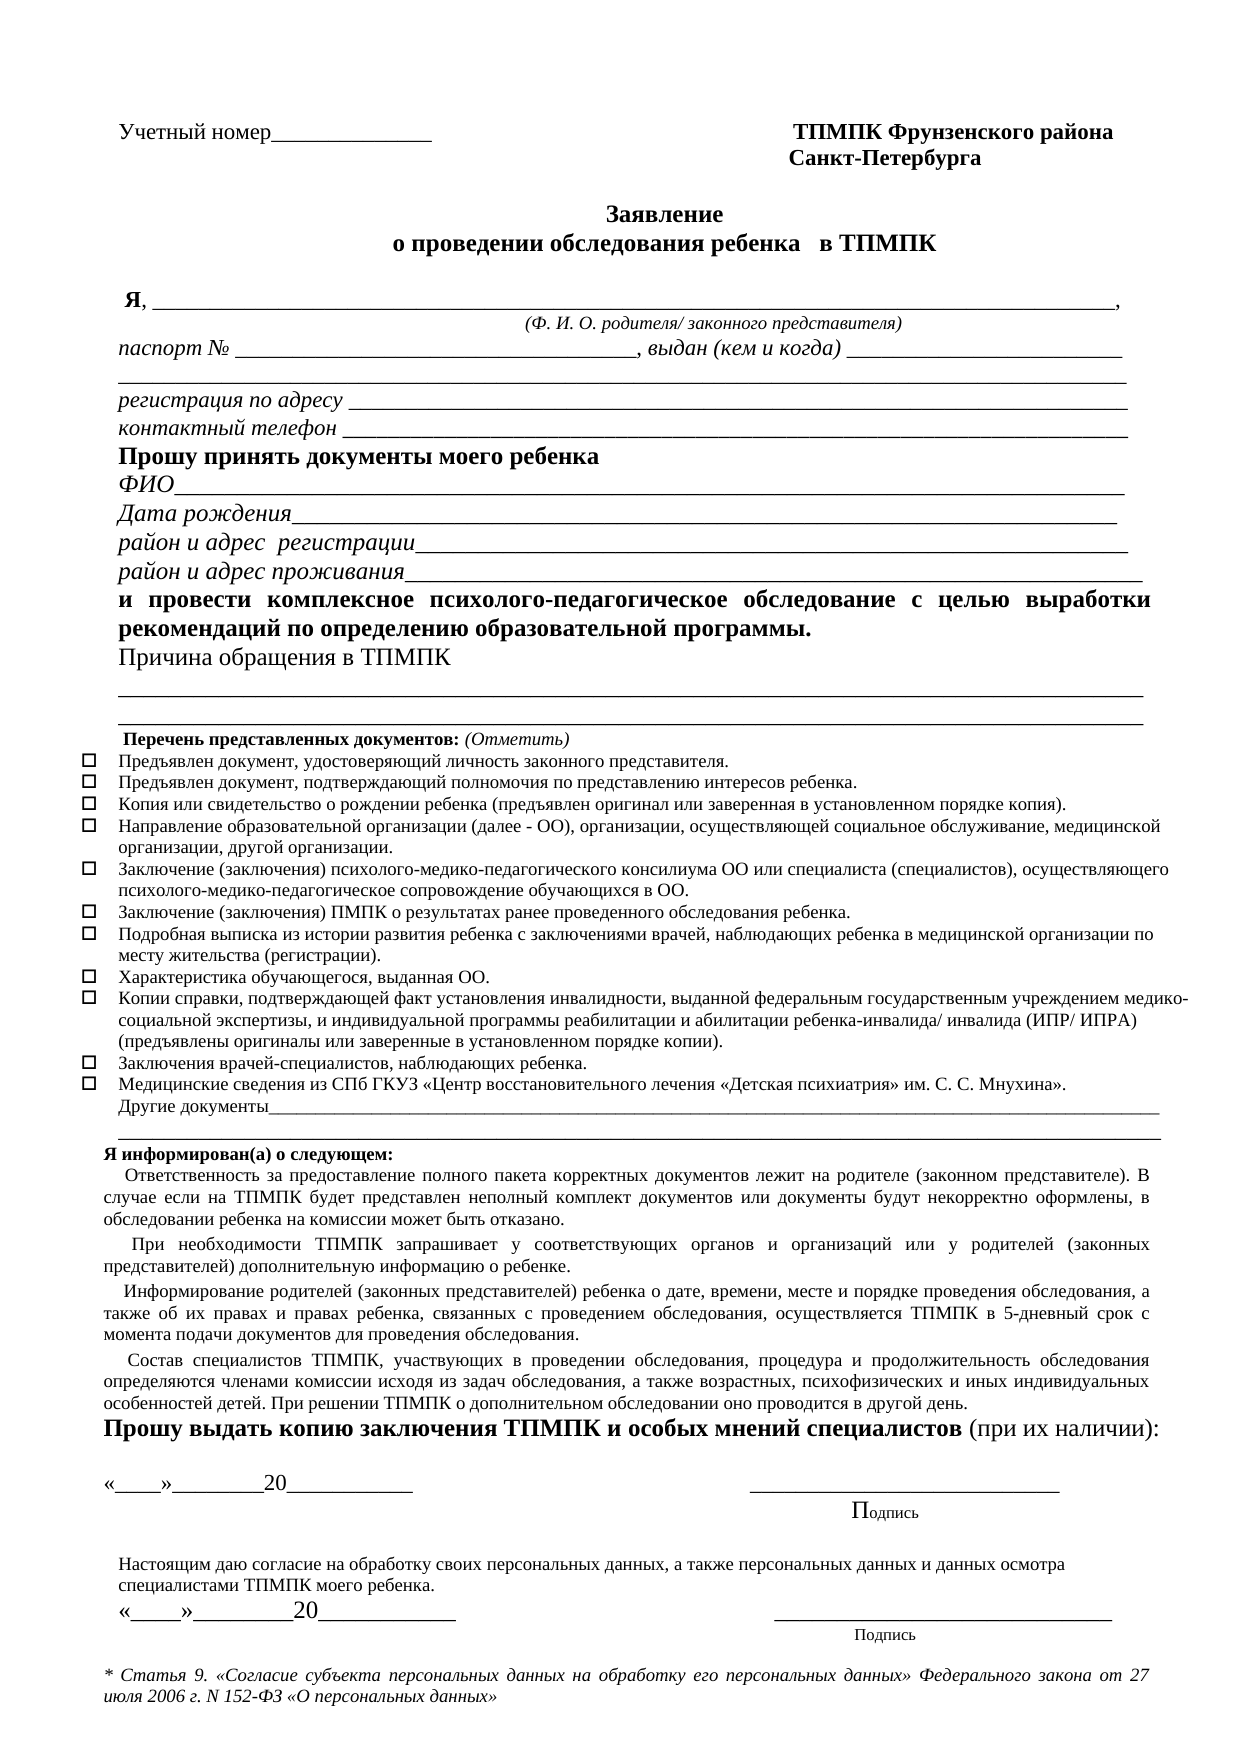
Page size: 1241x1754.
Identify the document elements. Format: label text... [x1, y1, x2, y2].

list Медицинские сведения из СПб ГКУЗ «Центр восстановительного лечения «Детская психиатрия» им. С. С. Мнухина». [81, 1073, 1196, 1095]
list Копии справки, подтверждающей факт установления инвалидности, выданной федеральным государственным учреждением медико- социальной экспертизы, и индивидуальной программы реабилитации и абилитации ребенка-инвалида/ инвалида (ИПР/ ИПРА) (предъявлены оригиналы или заверенные в установленном порядке копии). [81, 987, 1196, 1052]
text и провести комплексное психолого-педагогическое обследование с целью выработки рекомендаций по определению образовательной программы. [118, 584, 1152, 642]
text Санкт-Петербурга [118, 144, 1152, 171]
text Настоящим даю согласие на обработку своих персональных данных, а также персональных данных и данных осмотра специалистами ТПМПК моего ребенка. [118, 1552, 1152, 1596]
list Заключение (заключения) ПМПК о результатах ранее проведенного обследования ребенка. [81, 901, 1196, 922]
text паспорт № ___________________________________, выдан (кем и когда) ________________________ [118, 334, 1152, 360]
text о проведении обследования ребенка в ТПМПК [177, 228, 1152, 257]
text «____»________20___________ ___________________________ [103, 1468, 1152, 1495]
text Я, ____________________________________________________________________________________, [118, 286, 1152, 312]
text Подпись [118, 1495, 1152, 1524]
text Учетный номер______________ ТПМПК Фрунзенского района [118, 118, 1152, 144]
list Предъявлен документ, подтверждающий полномочия по представлению интересов ребенка. [81, 771, 1196, 793]
text Другие документы_______________________________________________________________________________________________ [118, 1095, 1196, 1116]
text ________________________________________________________________________________________ [118, 360, 1152, 386]
text  Ответственность за предоставление полного пакета корректных документов лежит на родителе (законном представителе). В случае если на ТПМПК будет представлен неполный комплект документов или документы будут некорректно оформлены, в обследовании ребенка на комиссии может быть отказано. [103, 1164, 1152, 1229]
text * Статья 9. «Согласие субъекта персональных данных на обработку его персональных данных» Федерального закона от 27 июля 2006 г. N 152-ФЗ «О персональных данных» [103, 1664, 1152, 1707]
text контактный телефон _____________________________________________________________________ [118, 413, 1152, 441]
text Причина обращения в ТПМПК ____________________________________________________________________________________________________________________________________________________________________ [118, 642, 1152, 728]
text Подпись [118, 1624, 1152, 1643]
text Прошу принять документы моего ребенка [118, 441, 1152, 469]
text  Состав специалистов ТПМПК, участвующих в проведении обследования, процедура и продолжительность обследования определяются членами комиссии исходя из задач обследования, а также возрастных, психофизических и иных индивидуальных особенностей детей. При решении ТПМПК о дополнительном обследовании оно проводится в другой день. [103, 1349, 1152, 1413]
text регистрация по адресу ____________________________________________________________________ [118, 386, 1152, 413]
list Подробная выписка из истории развития ребенка с заключениями врачей, наблюдающих ребенка в медицинской организации по месту жительства (регистрации). [81, 922, 1196, 966]
text Перечень представленных документов: (Отметить) [118, 728, 1152, 750]
list Направление образовательной организации (далее - ОО), организации, осуществляющей социальное обслуживание, медицинской организации, другой организации. [81, 814, 1196, 858]
text  Информирование родителей (законных представителей) ребенка о дате, времени, месте и порядке проведения обследования, а также об их правах и правах ребенка, связанных с проведением обследования, осуществляется ТПМПК в 5-дневный срок с момента подачи документов для проведения обследования. [103, 1280, 1152, 1345]
text ФИО____________________________________________________________________________ Дата рождения__________________________________________________________________ район и адрес регистрации_________________________________________________________ [118, 469, 1152, 556]
list Заключения врачей-специалистов, наблюдающих ребенка. [81, 1052, 1196, 1073]
text «____»________20___________ ___________________________ [118, 1596, 1152, 1624]
list Характеристика обучающегося, выданная ОО. [81, 966, 1196, 987]
text (Ф. И. О. родителя/ законного представителя) [118, 312, 1152, 334]
list Копия или свидетельство о рождении ребенка (предъявлен оригинал или заверенная в установленном порядке копия). [81, 793, 1196, 814]
text Я информирован(а) о следующем: [103, 1143, 1152, 1164]
text Заявление [177, 199, 1152, 228]
text район и адрес проживания___________________________________________________________ [118, 556, 1152, 584]
text  При необходимости ТПМПК запрашивает у соответствующих органов и организаций или у родителей (законных представителей) дополнительную информацию о ребенке. [103, 1233, 1152, 1276]
list Заключение (заключения) психолого-медико-педагогического консилиума ОО или специалиста (специалистов), осуществляющего психолого-медико-педагогическое сопровождение обучающихся в ОО. [81, 858, 1196, 901]
text ___________________________________________________________________________________________ [118, 1116, 1196, 1143]
list Предъявлен документ, удостоверяющий личность законного представителя. [81, 750, 1196, 771]
text Прошу выдать копию заключения ТПМПК и особых мнений специалистов (при их наличии): [103, 1413, 1196, 1442]
